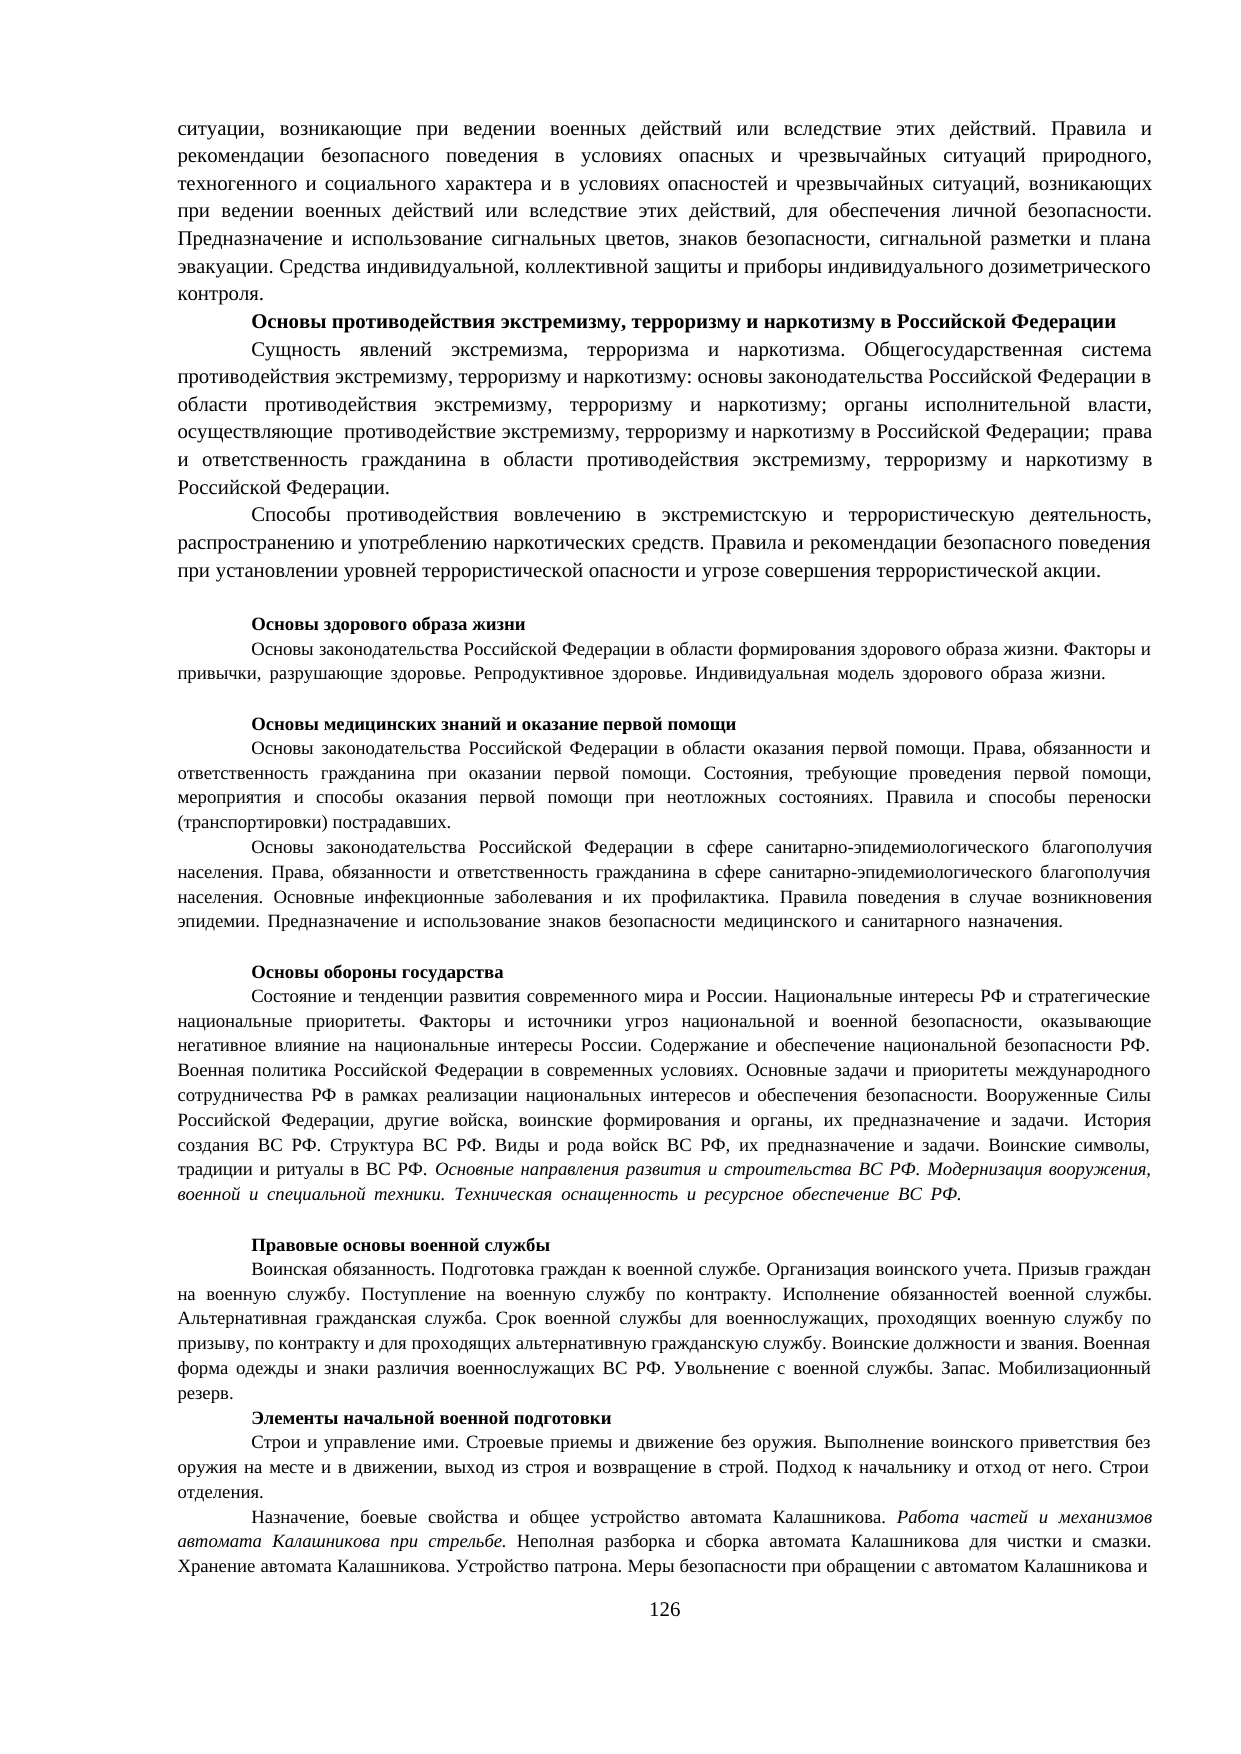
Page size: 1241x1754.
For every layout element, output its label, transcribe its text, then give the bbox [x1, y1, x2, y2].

subtitle Основы противодействия экстремизму, терроризму и наркотизму в Российской Федерации [251, 309, 1240, 333]
text ситуации, возникающие при ведении военных действий или вследствие этих действий. Правила и рекомендации безопасного поведения в условиях опасных и чрезвычайных ситуаций природного, техногенного и социального характера и в условиях опасностей и чрезвычайных ситуаций, возникающих при ведении военных действий или вследствие этих действий, для обеспечения личной безопасности. Предназначение и использование сигнальных цветов, знаков безопасности, сигнальной разметки и плана эвакуации. Средства индивидуальной, коллективной защиты и приборы индивидуального дозиметрического контроля. [177, 116, 1152, 305]
text Основы законодательства Российской Федерации в сфере санитарно-эпидемиологического благополучия населения. Права, обязанности и ответственность гражданина в сфере санитарно-эпидемиологического благополучия населения. Основные инфекционные заболевания и их профилактика. Правила поведения в случае возникновения эпидемии. Предназначение и использование знаков безопасности медицинского и санитарного назначения. [177, 836, 1152, 932]
text Основы здорового образа жизни [251, 613, 1240, 635]
text Назначение, боевые свойства и общее устройство автомата Калашникова. Работа частей и механизмов автомата Калашникова при стрельбе. Неполная разборка и сборка автомата Калашникова для чистки и смазки. Хранение автомата Калашникова. Устройство патрона. Меры безопасности при обращении с автоматом Калашникова и [177, 1506, 1152, 1577]
text Строи и управление ими. Строевые приемы и движение без оружия. Выполнение воинского приветствия без оружия на месте и в движении, выход из строя и возвращение в строй. Подход к начальнику и отход от него. Строи отделения. [177, 1431, 1151, 1502]
text Воинская обязанность. Подготовка граждан к военной службе. Организация воинского учета. Призыв граждан на военную службу. Поступление на военную службу по контракту. Исполнение обязанностей военной службы. Альтернативная гражданская служба. Срок военной службы для военнослужащих, проходящих военную службу по призыву, по контракту и для проходящих альтернативную гражданскую службу. Воинские должности и звания. Военная форма одежды и знаки различия военнослужащих ВС РФ. Увольнение с военной службы. Запас. Мобилизационный резерв. [177, 1258, 1152, 1403]
text Основы обороны государства [251, 961, 1240, 982]
text Сущность явлений экстремизма, терроризма и наркотизма. Общегосударственная система противодействия экстремизму, терроризму и наркотизму: основы законодательства Российской Федерации в области противодействия экстремизму, терроризму и наркотизму; органы исполнительной власти, осуществляющие противодействие экстремизму, терроризму и наркотизму в Российской Федерации; права и ответственность гражданина в области противодействия экстремизму, терроризму и наркотизму в Российской Федерации. [177, 337, 1152, 499]
text Состояние и тенденции развития современного мира и России. Национальные интересы РФ и стратегические национальные приоритеты. Факторы и источники угроз национальной и военной безопасности, оказывающие негативное влияние на национальные интересы России. Содержание и обеспечение национальной безопасности РФ. Военная политика Российской Федерации в современных условиях. Основные задачи и приоритеты международного сотрудничества РФ в рамках реализации национальных интересов и обеспечения безопасности. Вооруженные Силы Российской Федерации, другие войска, воинские формирования и органы, их предназначение и задачи. История создания ВС РФ. Структура ВС РФ. Виды и рода войск ВС РФ, их предназначение и задачи. Воинские символы, традиции и ритуалы в ВС РФ. Основные направления развития и строительства ВС РФ. Модернизация вооружения, военной и специальной техники. Техническая оснащенность и ресурсное обеспечение ВС РФ. [177, 985, 1152, 1205]
text Основы медицинских знаний и оказание первой помощи [251, 712, 1240, 734]
text Основы законодательства Российской Федерации в области оказания первой помощи. Права, обязанности и ответственность гражданина при оказании первой помощи. Состояния, требующие проведения первой помощи, мероприятия и способы оказания первой помощи при неотложных состояниях. Правила и способы переноски (транспортировки) пострадавших. [177, 737, 1152, 833]
text Элементы начальной военной подготовки [251, 1407, 1240, 1428]
text Основы законодательства Российской Федерации в области формирования здорового образа жизни. Факторы и привычки, разрушающие здоровье. Репродуктивное здоровье. Индивидуальная модель здорового образа жизни. [177, 637, 1152, 684]
text Правовые основы военной службы [251, 1233, 1240, 1255]
text Способы противодействия вовлечению в экстремистскую и террористическую деятельность, распространению и употреблению наркотических средств. Правила и рекомендации безопасного поведения при установлении уровней террористической опасности и угрозе совершения террористической акции. [177, 502, 1152, 582]
